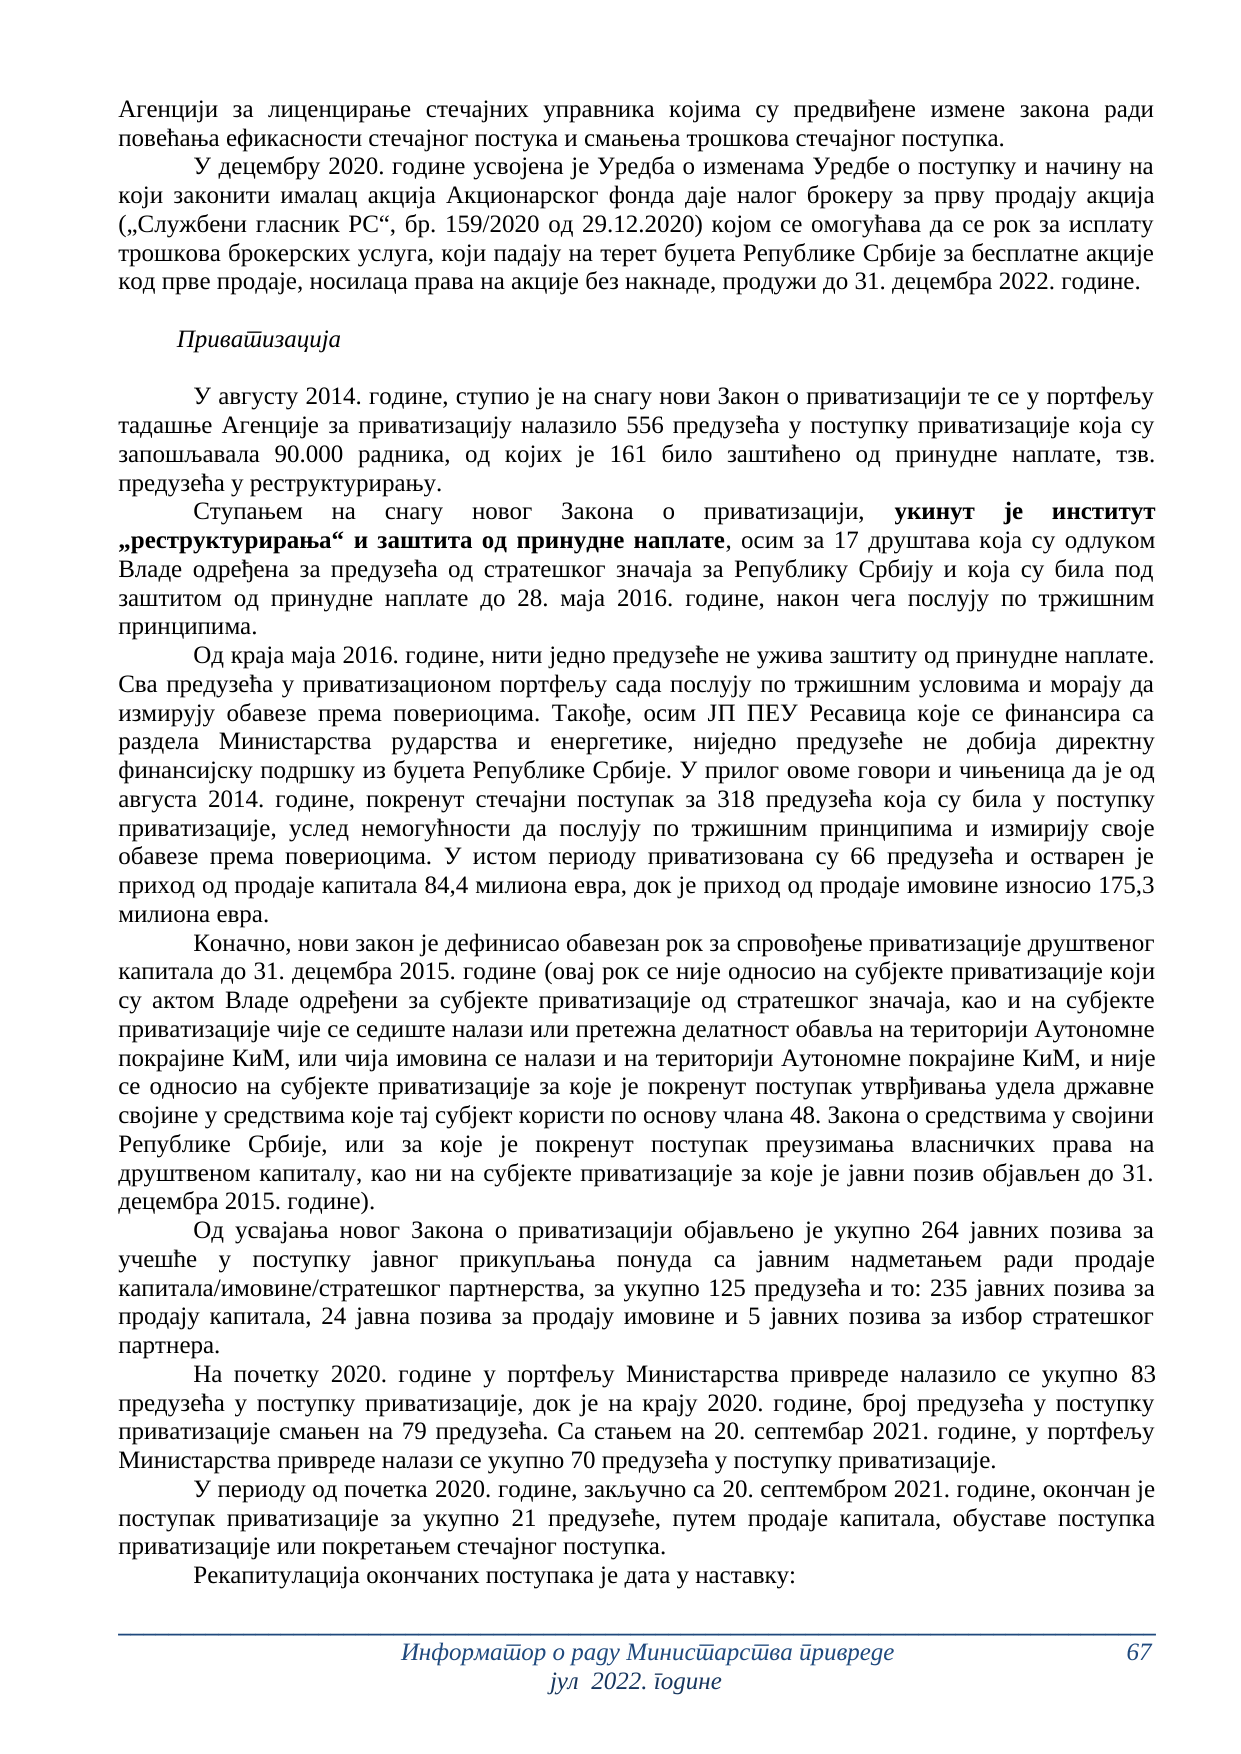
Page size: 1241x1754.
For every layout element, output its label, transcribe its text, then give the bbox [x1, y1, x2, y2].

text Од усвајања новог Закона о приватизацији објављено је укупно 264 јавних позива за учешће у поступку јавног прикупљања понуда са јавним надметањем ради продаје капитала/имовине/стратешког партнерства, за укупно 125 предузећа и то: 235 јавних позива за продају капитала, 24 јавна позива за продају имовине и 5 јавних позива за избор стратешког партнера. [118, 1215, 1156, 1359]
text На почетку 2020. године у портфељу Министарства привреде налазило се укупно 83 предузећа у поступку приватизације, док је на крају 2020. године, број предузећа у поступку приватизације смањен на 79 предузећа. Са стањем на 20. септембар 2021. године, у портфељу Министарства привреде налази се укупно 70 предузећа у поступку приватизације. [118, 1359, 1156, 1474]
text Коначно, нови закон је дефинисао обавезан рок за спровођење приватизације друштвеног капитала до 31. децембра 2015. године (овај рок се није односио на субјекте приватизације који су актом Владе одређени за субјекте приватизације од стратешког значаја, као и на субјекте приватизације чије се седиште налази или претежна делатност обавља на територији Аутономне покрајине КиМ, или чија имовина се налази и на територији Аутономне покрајине КиМ, и није се односио на субјекте приватизације за које је покренут поступак утврђивања удела државне својине у средствима које тај субјект користи по основу члана 48. Закона о средствима у својини Републике Србије, или за које је покренут поступак преузимања власничких права на друштвеном капиталу, као ни на субјекте приватизације за које је јавни позив објављен до 31. децембра 2015. године). [118, 928, 1156, 1215]
text Ступањем на снагу новог Закона о приватизацији, укинут је институт „реструктурирања“ и заштита од принудне наплате, осим за 17 друштава која су одлуком Владе одређена за предузећа од стратешког значаја за Републику Србију и која су била под заштитом од принудне наплате до 28. маја 2016. године, након чега послују по тржишним принципима. [118, 496, 1156, 640]
text У августу 2014. године, ступио је на снагу нови Закон о приватизацији те се у портфељу тадашње Агенције за приватизацију налазило 556 предузећа у поступку приватизације која су запошљавала 90.000 радника, од којих је 161 било заштићено од принудне наплате, тзв. предузећа у реструктурирању. [118, 381, 1156, 496]
text У децембру 2020. године усвојена је Уредба о изменамa Уредбе о поступку и начину на који законити ималац акција Акционарског фонда даје налог брокеру за прву продају акција („Службени гласник РС“, бр. 159/2020 од 29.12.2020) којом се омогућава да се рок за исплату трошкова брокерских услуга, који падају на терет буџета Републике Србије за бесплатне акције код прве продаје, носилаца права на акције без накнаде, продужи до 31. децембра 2022. године. [118, 151, 1156, 295]
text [118, 94, 1156, 151]
text Рекапитулација окончаних поступака је дата у наставку: [118, 1560, 1156, 1589]
text У периоду од почетка 2020. године, закључно са 20. септембром 2021. године, окончан је поступак приватизације за укупно 21 предузеће, путем продаје капитала, обуставе поступка приватизације или покретањем стечајног поступка. [118, 1474, 1156, 1560]
text Од краја маја 2016. године, нити једно предузеће не ужива заштиту од принудне наплате. Сва предузећа у приватизационом портфељу сада послују по тржишним условима и морају да измирују обавезе према повериоцима. Такође, осим ЈП ПЕУ Ресавица које се финансира са раздела Министарства рударства и енергетике, ниједно предузеће не добија директну финансијску подршку из буџета Републике Србије. У прилог овоме говори и чињеница да је од августа 2014. године, покренут стечајни поступак за 318 предузећа која су била у поступку приватизације, услед немогућности да послују по тржишним принципима и измирију своје обавезе према повериоцима. У истом периоду приватизована су 66 предузећа и остварен је приход од продаје капитала 84,4 милиона евра, док је приход од продаје имовине износио 175,3 милиона евра. [118, 640, 1156, 928]
text Приватизација [118, 324, 1156, 353]
